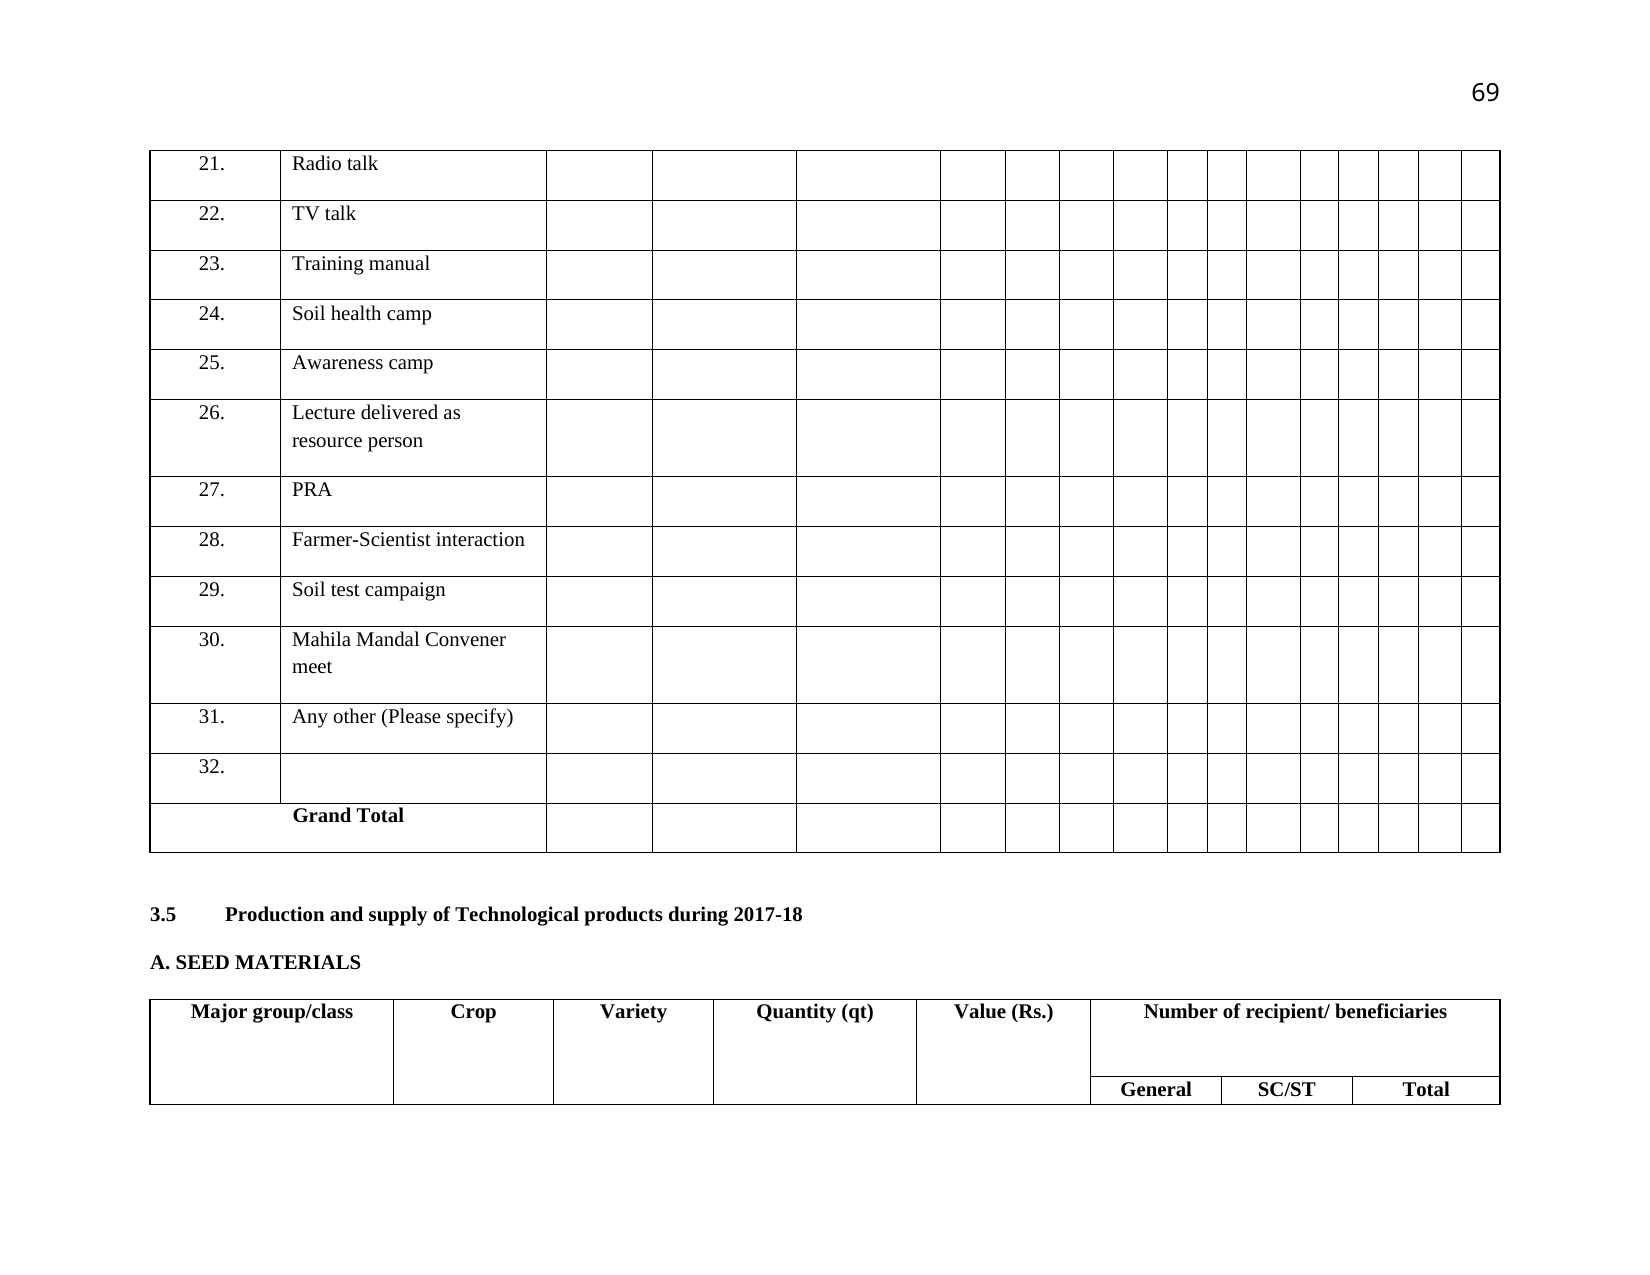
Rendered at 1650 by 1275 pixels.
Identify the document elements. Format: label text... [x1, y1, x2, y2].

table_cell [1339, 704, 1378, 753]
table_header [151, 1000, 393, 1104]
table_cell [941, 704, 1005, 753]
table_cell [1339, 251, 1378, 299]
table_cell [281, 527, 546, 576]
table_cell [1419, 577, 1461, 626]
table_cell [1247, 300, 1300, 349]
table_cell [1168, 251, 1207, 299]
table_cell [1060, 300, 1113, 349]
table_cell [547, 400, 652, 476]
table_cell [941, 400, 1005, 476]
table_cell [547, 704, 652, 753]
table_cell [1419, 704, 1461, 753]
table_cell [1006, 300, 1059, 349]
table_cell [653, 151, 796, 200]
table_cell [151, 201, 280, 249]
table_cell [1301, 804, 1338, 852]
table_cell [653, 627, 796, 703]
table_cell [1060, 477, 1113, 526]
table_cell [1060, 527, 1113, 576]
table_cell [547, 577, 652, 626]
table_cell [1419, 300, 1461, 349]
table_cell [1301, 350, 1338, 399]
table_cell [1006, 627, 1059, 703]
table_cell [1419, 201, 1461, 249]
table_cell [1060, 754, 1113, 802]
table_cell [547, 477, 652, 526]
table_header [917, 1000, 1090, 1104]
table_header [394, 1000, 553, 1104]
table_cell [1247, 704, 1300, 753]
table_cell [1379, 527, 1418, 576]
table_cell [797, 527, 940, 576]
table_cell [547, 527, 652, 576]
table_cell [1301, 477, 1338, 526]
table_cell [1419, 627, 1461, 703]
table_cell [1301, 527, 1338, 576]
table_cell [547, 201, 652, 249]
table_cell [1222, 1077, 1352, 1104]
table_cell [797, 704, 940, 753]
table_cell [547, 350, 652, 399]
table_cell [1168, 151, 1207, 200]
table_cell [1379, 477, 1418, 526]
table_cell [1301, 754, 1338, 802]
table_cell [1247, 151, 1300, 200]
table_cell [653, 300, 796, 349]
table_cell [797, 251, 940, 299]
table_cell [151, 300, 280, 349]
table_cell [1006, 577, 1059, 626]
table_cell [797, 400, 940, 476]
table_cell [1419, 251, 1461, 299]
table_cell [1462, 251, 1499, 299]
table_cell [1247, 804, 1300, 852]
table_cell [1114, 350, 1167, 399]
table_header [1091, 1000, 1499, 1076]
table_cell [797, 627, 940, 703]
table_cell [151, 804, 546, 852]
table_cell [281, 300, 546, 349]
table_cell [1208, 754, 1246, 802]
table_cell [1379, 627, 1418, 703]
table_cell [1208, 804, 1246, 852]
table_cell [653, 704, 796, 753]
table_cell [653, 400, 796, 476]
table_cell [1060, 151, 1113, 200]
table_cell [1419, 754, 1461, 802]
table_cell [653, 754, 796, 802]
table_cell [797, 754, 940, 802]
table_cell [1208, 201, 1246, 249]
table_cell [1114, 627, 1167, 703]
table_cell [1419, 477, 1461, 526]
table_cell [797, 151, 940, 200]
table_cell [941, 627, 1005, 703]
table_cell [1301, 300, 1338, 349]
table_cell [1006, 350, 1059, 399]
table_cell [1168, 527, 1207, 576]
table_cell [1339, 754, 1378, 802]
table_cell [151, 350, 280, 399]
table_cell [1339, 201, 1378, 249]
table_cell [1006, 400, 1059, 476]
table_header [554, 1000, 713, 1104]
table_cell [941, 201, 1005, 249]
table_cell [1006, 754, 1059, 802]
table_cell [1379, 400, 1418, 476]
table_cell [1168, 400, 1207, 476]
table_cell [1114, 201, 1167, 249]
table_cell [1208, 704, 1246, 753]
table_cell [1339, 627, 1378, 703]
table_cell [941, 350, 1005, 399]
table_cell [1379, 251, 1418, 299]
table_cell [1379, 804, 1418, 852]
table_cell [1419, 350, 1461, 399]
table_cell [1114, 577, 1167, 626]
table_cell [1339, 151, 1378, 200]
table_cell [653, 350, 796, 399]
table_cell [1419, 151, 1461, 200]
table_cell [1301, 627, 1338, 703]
text A. SEED MATERIALS [150, 950, 1500, 974]
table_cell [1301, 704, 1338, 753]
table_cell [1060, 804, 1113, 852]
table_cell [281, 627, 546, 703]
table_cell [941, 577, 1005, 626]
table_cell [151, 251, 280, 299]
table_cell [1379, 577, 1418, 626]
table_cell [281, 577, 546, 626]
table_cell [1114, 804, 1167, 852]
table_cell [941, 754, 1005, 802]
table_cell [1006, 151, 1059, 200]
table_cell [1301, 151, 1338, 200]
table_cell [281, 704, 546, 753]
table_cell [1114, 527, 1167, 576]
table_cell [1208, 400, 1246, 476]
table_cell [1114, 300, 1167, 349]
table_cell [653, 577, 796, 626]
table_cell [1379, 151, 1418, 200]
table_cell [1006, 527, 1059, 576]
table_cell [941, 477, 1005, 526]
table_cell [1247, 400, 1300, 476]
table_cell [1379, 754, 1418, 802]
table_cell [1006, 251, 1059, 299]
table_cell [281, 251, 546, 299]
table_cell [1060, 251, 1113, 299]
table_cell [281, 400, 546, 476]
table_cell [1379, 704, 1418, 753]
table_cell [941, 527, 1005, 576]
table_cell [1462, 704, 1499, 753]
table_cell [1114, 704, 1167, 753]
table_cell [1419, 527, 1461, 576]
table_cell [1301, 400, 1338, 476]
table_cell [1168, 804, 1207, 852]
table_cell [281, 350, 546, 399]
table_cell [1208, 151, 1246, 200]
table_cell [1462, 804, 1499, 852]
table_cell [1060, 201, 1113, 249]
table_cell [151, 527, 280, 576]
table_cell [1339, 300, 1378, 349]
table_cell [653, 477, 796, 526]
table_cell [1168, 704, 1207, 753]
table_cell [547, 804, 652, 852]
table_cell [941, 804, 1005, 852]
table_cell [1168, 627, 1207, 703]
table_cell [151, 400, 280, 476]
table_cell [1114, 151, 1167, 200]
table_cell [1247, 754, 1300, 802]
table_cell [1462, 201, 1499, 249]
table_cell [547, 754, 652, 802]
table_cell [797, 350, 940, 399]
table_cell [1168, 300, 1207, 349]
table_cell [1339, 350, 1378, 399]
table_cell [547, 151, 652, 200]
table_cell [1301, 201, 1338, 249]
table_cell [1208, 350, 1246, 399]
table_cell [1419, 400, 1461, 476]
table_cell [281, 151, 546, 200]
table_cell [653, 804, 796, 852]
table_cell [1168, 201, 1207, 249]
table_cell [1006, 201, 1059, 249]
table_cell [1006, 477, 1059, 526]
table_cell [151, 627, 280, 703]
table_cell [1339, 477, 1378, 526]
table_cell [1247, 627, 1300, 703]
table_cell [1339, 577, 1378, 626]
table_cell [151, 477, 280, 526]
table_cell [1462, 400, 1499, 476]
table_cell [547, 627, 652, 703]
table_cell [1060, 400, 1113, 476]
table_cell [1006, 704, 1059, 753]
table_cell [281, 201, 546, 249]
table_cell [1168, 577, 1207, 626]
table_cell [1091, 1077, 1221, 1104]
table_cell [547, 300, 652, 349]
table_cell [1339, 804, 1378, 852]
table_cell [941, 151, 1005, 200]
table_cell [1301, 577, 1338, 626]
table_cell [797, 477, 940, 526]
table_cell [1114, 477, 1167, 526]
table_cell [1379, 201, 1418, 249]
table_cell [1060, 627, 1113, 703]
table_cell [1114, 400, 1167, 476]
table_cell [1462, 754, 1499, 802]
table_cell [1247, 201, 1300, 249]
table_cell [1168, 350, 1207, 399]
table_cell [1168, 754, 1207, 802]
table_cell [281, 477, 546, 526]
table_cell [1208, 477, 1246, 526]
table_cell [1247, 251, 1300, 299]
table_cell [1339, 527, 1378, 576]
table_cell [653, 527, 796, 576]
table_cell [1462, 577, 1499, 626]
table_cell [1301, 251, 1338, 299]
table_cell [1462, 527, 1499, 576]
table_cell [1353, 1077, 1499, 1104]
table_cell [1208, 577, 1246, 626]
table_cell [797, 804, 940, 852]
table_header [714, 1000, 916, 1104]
text 3.5 Production and supply of Technological products during 2017-18 [150, 902, 1500, 926]
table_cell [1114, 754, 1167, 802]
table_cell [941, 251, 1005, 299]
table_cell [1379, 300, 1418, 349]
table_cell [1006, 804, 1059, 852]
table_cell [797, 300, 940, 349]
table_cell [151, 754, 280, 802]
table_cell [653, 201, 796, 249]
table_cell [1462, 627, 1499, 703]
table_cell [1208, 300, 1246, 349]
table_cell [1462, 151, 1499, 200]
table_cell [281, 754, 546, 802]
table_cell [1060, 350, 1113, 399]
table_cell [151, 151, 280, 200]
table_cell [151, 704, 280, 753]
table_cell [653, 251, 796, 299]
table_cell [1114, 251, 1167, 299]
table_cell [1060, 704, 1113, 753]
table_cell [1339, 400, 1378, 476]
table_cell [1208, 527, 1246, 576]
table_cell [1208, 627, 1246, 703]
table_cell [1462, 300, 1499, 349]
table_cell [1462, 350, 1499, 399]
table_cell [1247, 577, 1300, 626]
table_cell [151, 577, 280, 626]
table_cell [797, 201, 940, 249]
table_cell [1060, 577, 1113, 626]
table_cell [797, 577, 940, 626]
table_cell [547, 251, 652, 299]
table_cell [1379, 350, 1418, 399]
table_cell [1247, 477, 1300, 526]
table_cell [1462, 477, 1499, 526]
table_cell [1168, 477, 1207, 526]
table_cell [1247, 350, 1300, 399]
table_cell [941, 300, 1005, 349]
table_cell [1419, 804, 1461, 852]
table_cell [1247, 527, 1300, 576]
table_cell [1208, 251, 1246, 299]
